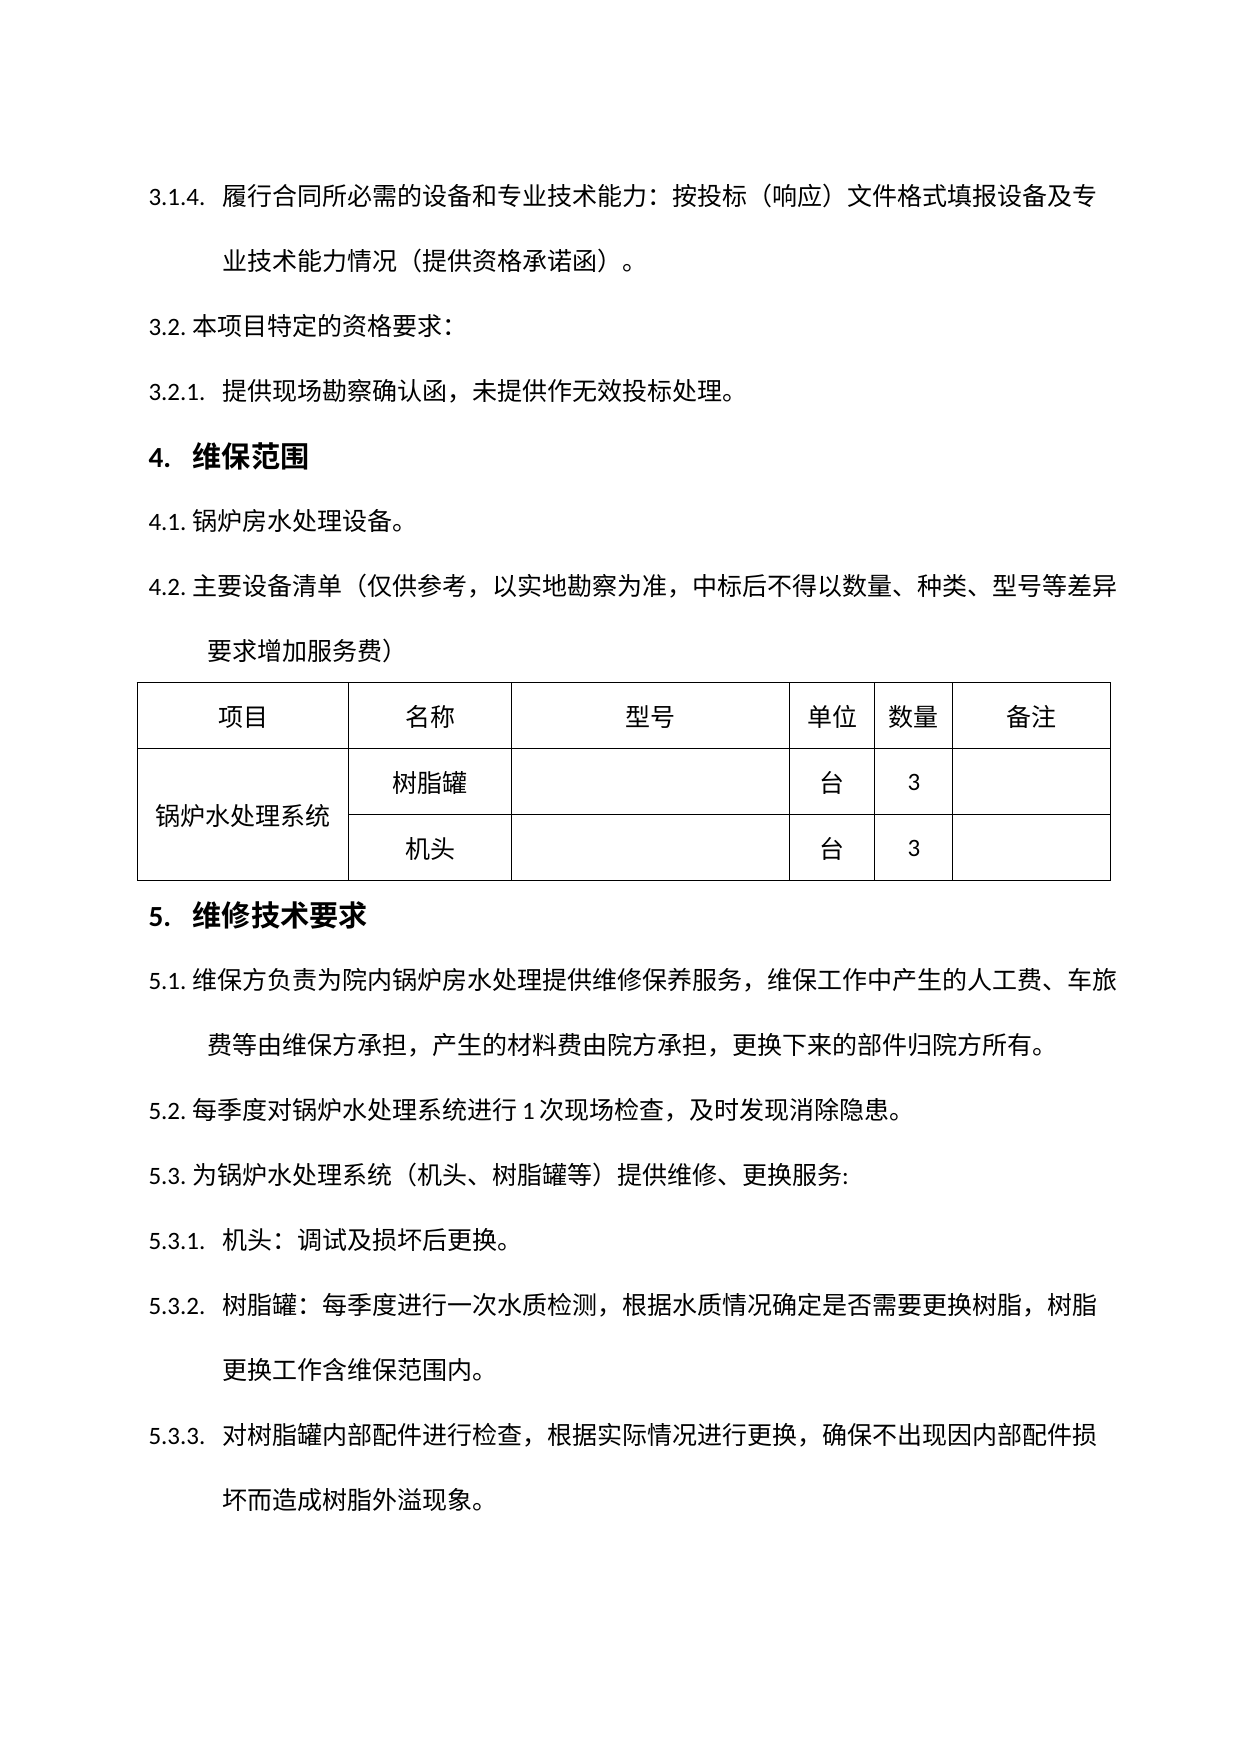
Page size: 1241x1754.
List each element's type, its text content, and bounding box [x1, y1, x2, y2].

list 维保方负责为院内锅炉房水处理提供维修保养服务，维保工作中产生的人工费、车旅费等由维保方承担，产生的材料费由院方承担，更换下来的部件归院方所有。 [148, 946, 1121, 1076]
table_cell [512, 749, 789, 814]
table_cell [512, 815, 789, 880]
table_header 名称 [349, 683, 511, 748]
list 对树脂罐内部配件进行检查，根据实际情况进行更换，确保不出现因内部配件损坏而造成树脂外溢现象。 [148, 1401, 1121, 1531]
table_cell 3 [875, 815, 952, 880]
table_cell [953, 749, 1110, 814]
list 树脂罐：每季度进行一次水质检测，根据水质情况确定是否需要更换树脂，树脂更换工作含维保范围内。 [148, 1271, 1121, 1401]
list 为锅炉水处理系统（机头、树脂罐等）提供维修、更换服务: [148, 1141, 1121, 1206]
list 履行合同所必需的设备和专业技术能力：按投标（响应）文件格式填报设备及专业技术能力情况（提供资格承诺函）。 [148, 162, 1121, 292]
list 主要设备清单（仅供参考，以实地勘察为准，中标后不得以数量、种类、型号等差异要求增加服务费） [148, 552, 1121, 682]
list 提供现场勘察确认函，未提供作无效投标处理。 [148, 357, 1121, 422]
list 每季度对锅炉水处理系统进行1次现场检查，及时发现消除隐患。 [148, 1076, 1121, 1141]
table_header 单位 [790, 683, 874, 748]
table_cell 3 [875, 749, 952, 814]
list 维修技术要求 [148, 881, 1121, 946]
table_cell 锅炉水处理系统 [138, 749, 348, 880]
table_header 备注 [953, 683, 1110, 748]
table_cell 树脂罐 [349, 749, 511, 814]
table_header 项目 [138, 683, 348, 748]
list 机头：调试及损坏后更换。 [148, 1206, 1121, 1271]
table_cell 台 [790, 815, 874, 880]
table_cell [953, 815, 1110, 880]
table_header 型号 [512, 683, 789, 748]
table_cell 机头 [349, 815, 511, 880]
list 本项目特定的资格要求： [148, 292, 1121, 357]
list 维保范围 [148, 422, 1121, 487]
table_cell 台 [790, 749, 874, 814]
table_header 数量 [875, 683, 952, 748]
list 锅炉房水处理设备。 [148, 487, 1121, 552]
